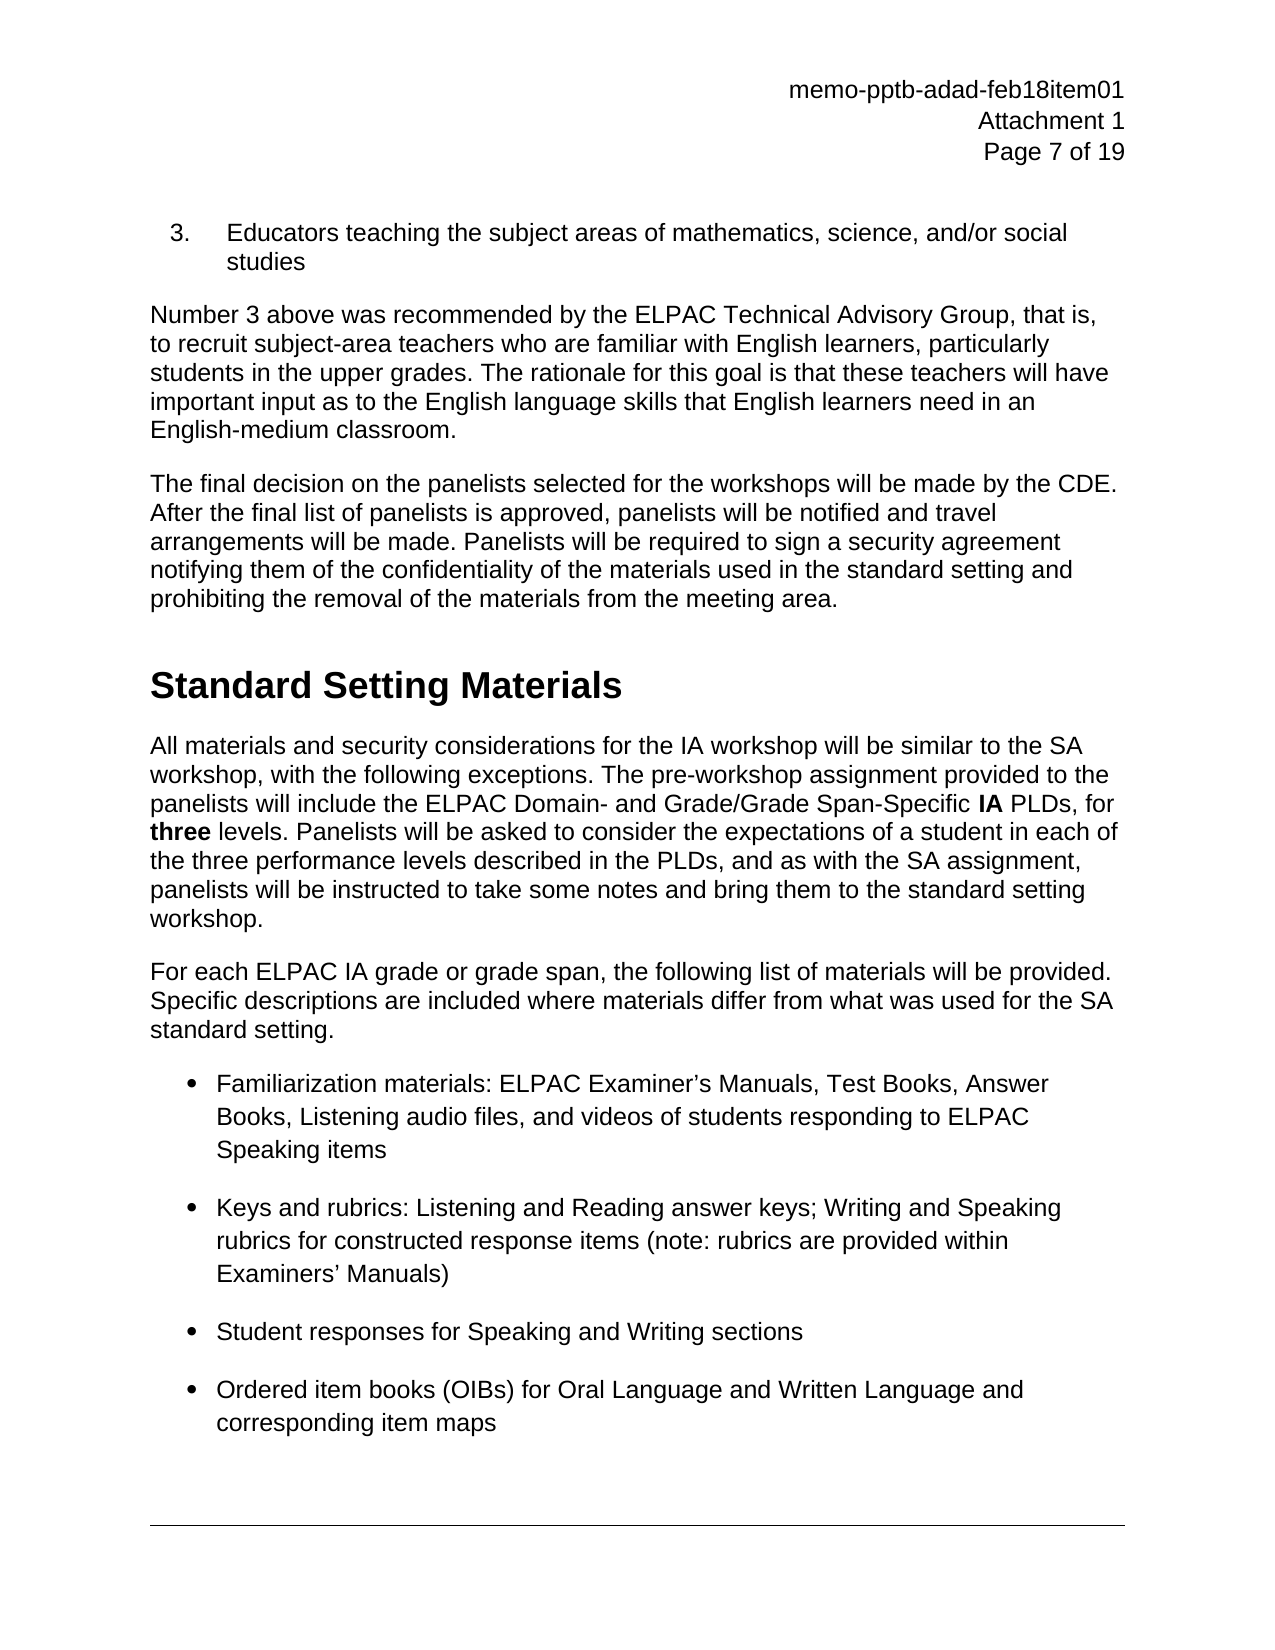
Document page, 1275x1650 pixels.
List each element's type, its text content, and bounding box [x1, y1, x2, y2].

text All materials and security considerations for the IA workshop will be similar to the SA workshop, with the following exceptions. The pre-workshop assignment provided to the panelists will include the ELPAC Domain- and Grade/Grade Span-Specific IA PLDs, for three levels. Panelists will be asked to consider the expectations of a student in each of the three performance levels described in the PLDs, and as with the SA assignment, panelists will be instructed to take some notes and bring them to the standard setting workshop. [150, 731, 1125, 932]
subtitle Standard Setting Materials [150, 663, 1125, 706]
list Familiarization materials: ELPAC Examiner’s Manuals, Test Books, Answer Books, Listening audio files, and videos of students responding to ELPAC Speaking items [187, 1068, 1125, 1163]
text For each ELPAC IA grade or grade span, the following list of materials will be provided. Specific descriptions are included where materials differ from what was used for the SA standard setting. [150, 957, 1125, 1043]
list Keys and rubrics: Listening and Reading answer keys; Writing and Speaking rubrics for constructed response items (note: rubrics are provided within Examiners’ Manuals) [187, 1193, 1125, 1288]
list Ordered item books (OIBs) for Oral Language and Written Language and corresponding item maps [187, 1375, 1125, 1437]
list Educators teaching the subject areas of mathematics, science, and/or social studies [169, 218, 1125, 275]
list Student responses for Speaking and Writing sections [187, 1317, 1125, 1346]
text Number 3 above was recommended by the ELPAC Technical Advisory Group, that is, to recruit subject-area teachers who are familiar with English learners, particularly students in the upper grades. The rationale for this goal is that these teachers will have important input as to the English language skills that English learners need in an English-medium classroom. [150, 300, 1125, 444]
text The final decision on the panelists selected for the workshops will be made by the CDE. After the final list of panelists is approved, panelists will be notified and travel arrangements will be made. Panelists will be required to sign a security agreement notifying them of the confidentiality of the materials used in the standard setting and prohibiting the removal of the materials from the meeting area. [150, 469, 1125, 613]
